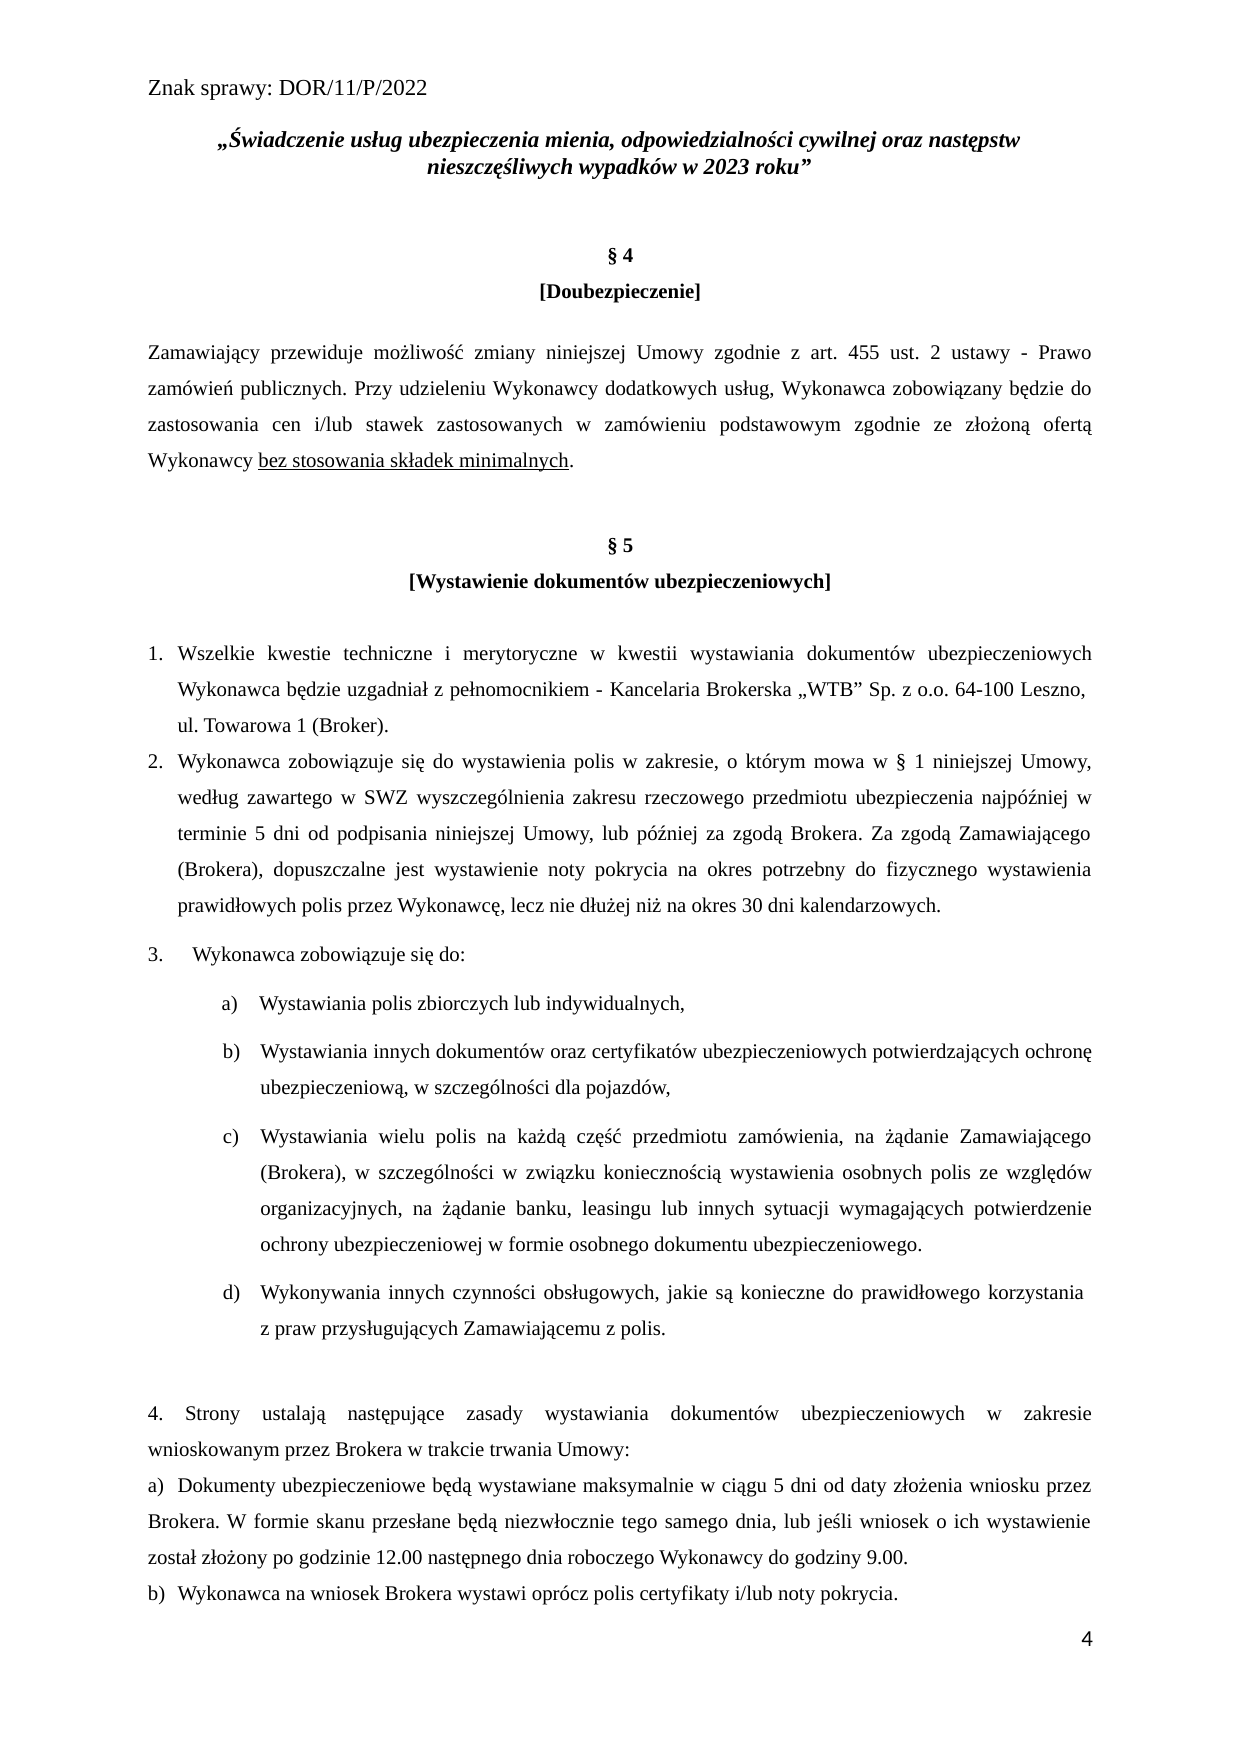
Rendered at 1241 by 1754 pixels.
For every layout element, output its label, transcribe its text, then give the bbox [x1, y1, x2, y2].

list Wystawiania polis zbiorczych lub indywidualnych, [221, 991, 1093, 1014]
text § 4 [148, 243, 1093, 267]
list Strony ustalają następujące zasady wystawiania dokumentów ubezpieczeniowych w zakresie wnioskowanym przez Brokera w trakcie trwania Umowy: [148, 1401, 1093, 1461]
list Wystawiania wielu polis na każdą część przedmiotu zamówienia, na żądanie Zamawiającego (Brokera), w szczególności w związku koniecznością wystawienia osobnych polis ze względów organizacyjnych, na żądanie banku, leasingu lub innych sytuacji wymagających potwierdzenie ochrony ubezpieczeniowej w formie osobnego dokumentu ubezpieczeniowego. [223, 1124, 1093, 1256]
text § 5 [148, 533, 1093, 557]
list Wystawiania innych dokumentów oraz certyfikatów ubezpieczeniowych potwierdzających ochronę ubezpieczeniową, w szczególności dla pojazdów, [223, 1039, 1093, 1099]
text [Doubezpieczenie] [148, 279, 1093, 303]
text Zamawiający przewiduje możliwość zmiany niniejszej Umowy zgodnie z art. 455 ust. 2 ustawy - Prawo zamówień publicznych. Przy udzieleniu Wykonawcy dodatkowych usług, Wykonawca zobowiązany będzie do zastosowania cen i/lub stawek zastosowanych w zamówieniu podstawowym zgodnie ze złożoną ofertą Wykonawcy bez stosowania składek minimalnych. [148, 340, 1093, 472]
text [Wystawienie dokumentów ubezpieczeniowych] [148, 569, 1093, 593]
list Wykonawca zobowiązuje się do wystawienia polis w zakresie, o którym mowa w § 1 niniejszej Umowy, według zawartego w SWZ wyszczególnienia zakresu rzeczowego przedmiotu ubezpieczenia najpóźniej w terminie 5 dni od podpisania niniejszej Umowy, lub później za zgodą Brokera. Za zgodą Zamawiającego (Brokera), dopuszczalne jest wystawienie noty pokrycia na okres potrzebny do fizycznego wystawienia prawidłowych polis przez Wykonawcę, lecz nie dłużej niż na okres 30 dni kalendarzowych. [148, 749, 1093, 917]
list Wykonywania innych czynności obsługowych, jakie są konieczne do prawidłowego korzystania z praw przysługujących Zamawiającemu z polis. [223, 1280, 1093, 1340]
list Wykonawca zobowiązuje się do: [148, 942, 1093, 966]
list Dokumenty ubezpieczeniowe będą wystawiane maksymalnie w ciągu 5 dni od daty złożenia wniosku przez Brokera. W formie skanu przesłane będą niezwłocznie tego samego dnia, lub jeśli wniosek o ich wystawienie został złożony po godzinie 12.00 następnego dnia roboczego Wykonawcy do godziny 9.00. [148, 1473, 1093, 1569]
list Wszelkie kwestie techniczne i merytoryczne w kwestii wystawiania dokumentów ubezpieczeniowych Wykonawca będzie uzgadniał z pełnomocnikiem - Kancelaria Brokerska „WTB” Sp. z o.o. 64-100 Leszno, ul. Towarowa 1 (Broker). [148, 641, 1093, 737]
list Wykonawca na wniosek Brokera wystawi oprócz polis certyfikaty i/lub noty pokrycia. [148, 1581, 1093, 1605]
